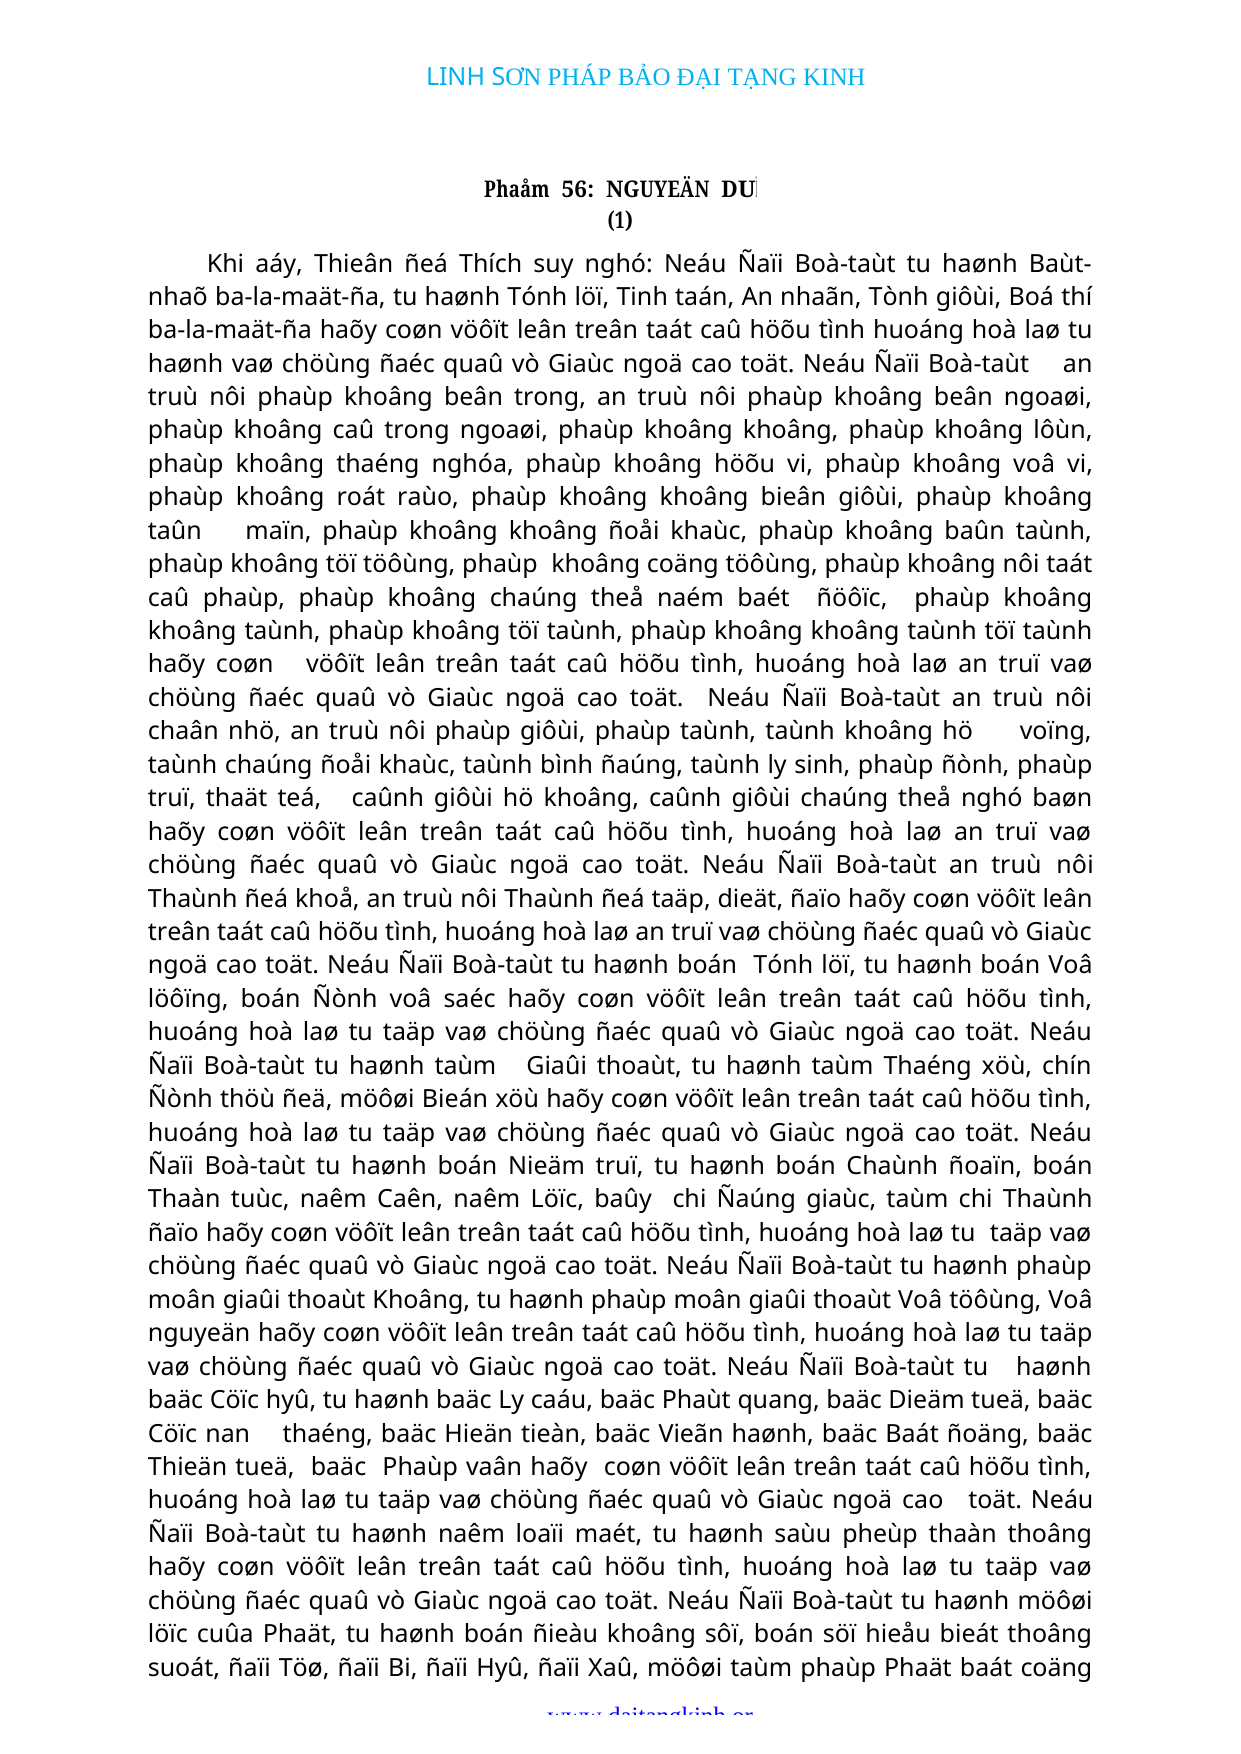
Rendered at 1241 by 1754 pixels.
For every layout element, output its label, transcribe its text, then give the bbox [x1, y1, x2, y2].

text Phaåm 56: NGUYEÄN DUÏ (1) [472, 173, 768, 235]
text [148, 246, 1093, 1683]
